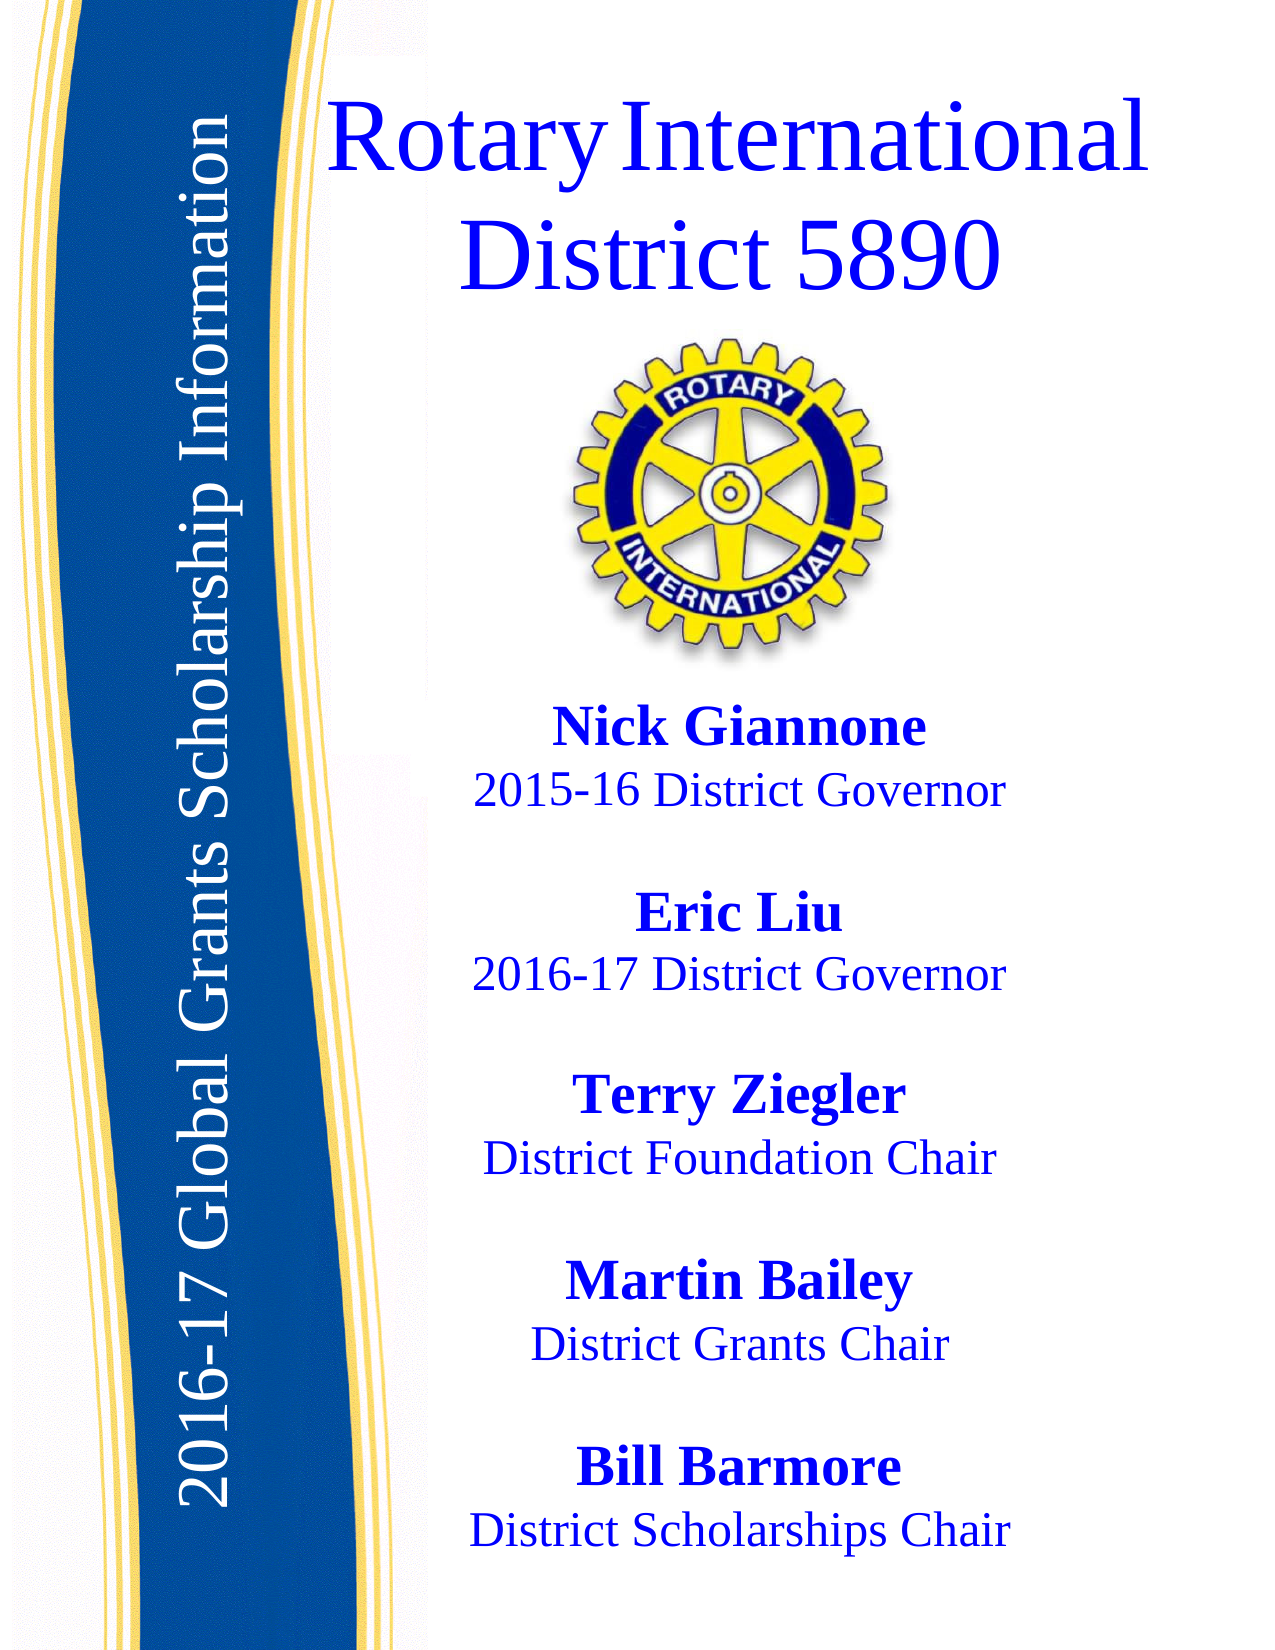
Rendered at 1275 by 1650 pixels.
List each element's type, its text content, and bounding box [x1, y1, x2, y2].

text District Scholarships Chair [454, 1498, 1025, 1558]
text Eric Liu [458, 877, 1021, 944]
text 2015-16 District Governor [449, 758, 1029, 817]
text Rotary International [255, 75, 1168, 192]
picture [554, 329, 912, 672]
text District Foundation Chair [458, 1126, 1021, 1186]
text 2016-17 District Governor [458, 944, 1021, 1002]
text District 5890 [439, 192, 1021, 312]
picture [9, 0, 429, 1650]
text Nick Giannone [458, 691, 1021, 758]
text Terry Ziegler [458, 1059, 1021, 1126]
text Martin Bailey [537, 1245, 942, 1312]
text District Grants Chair [430, 1312, 1049, 1372]
